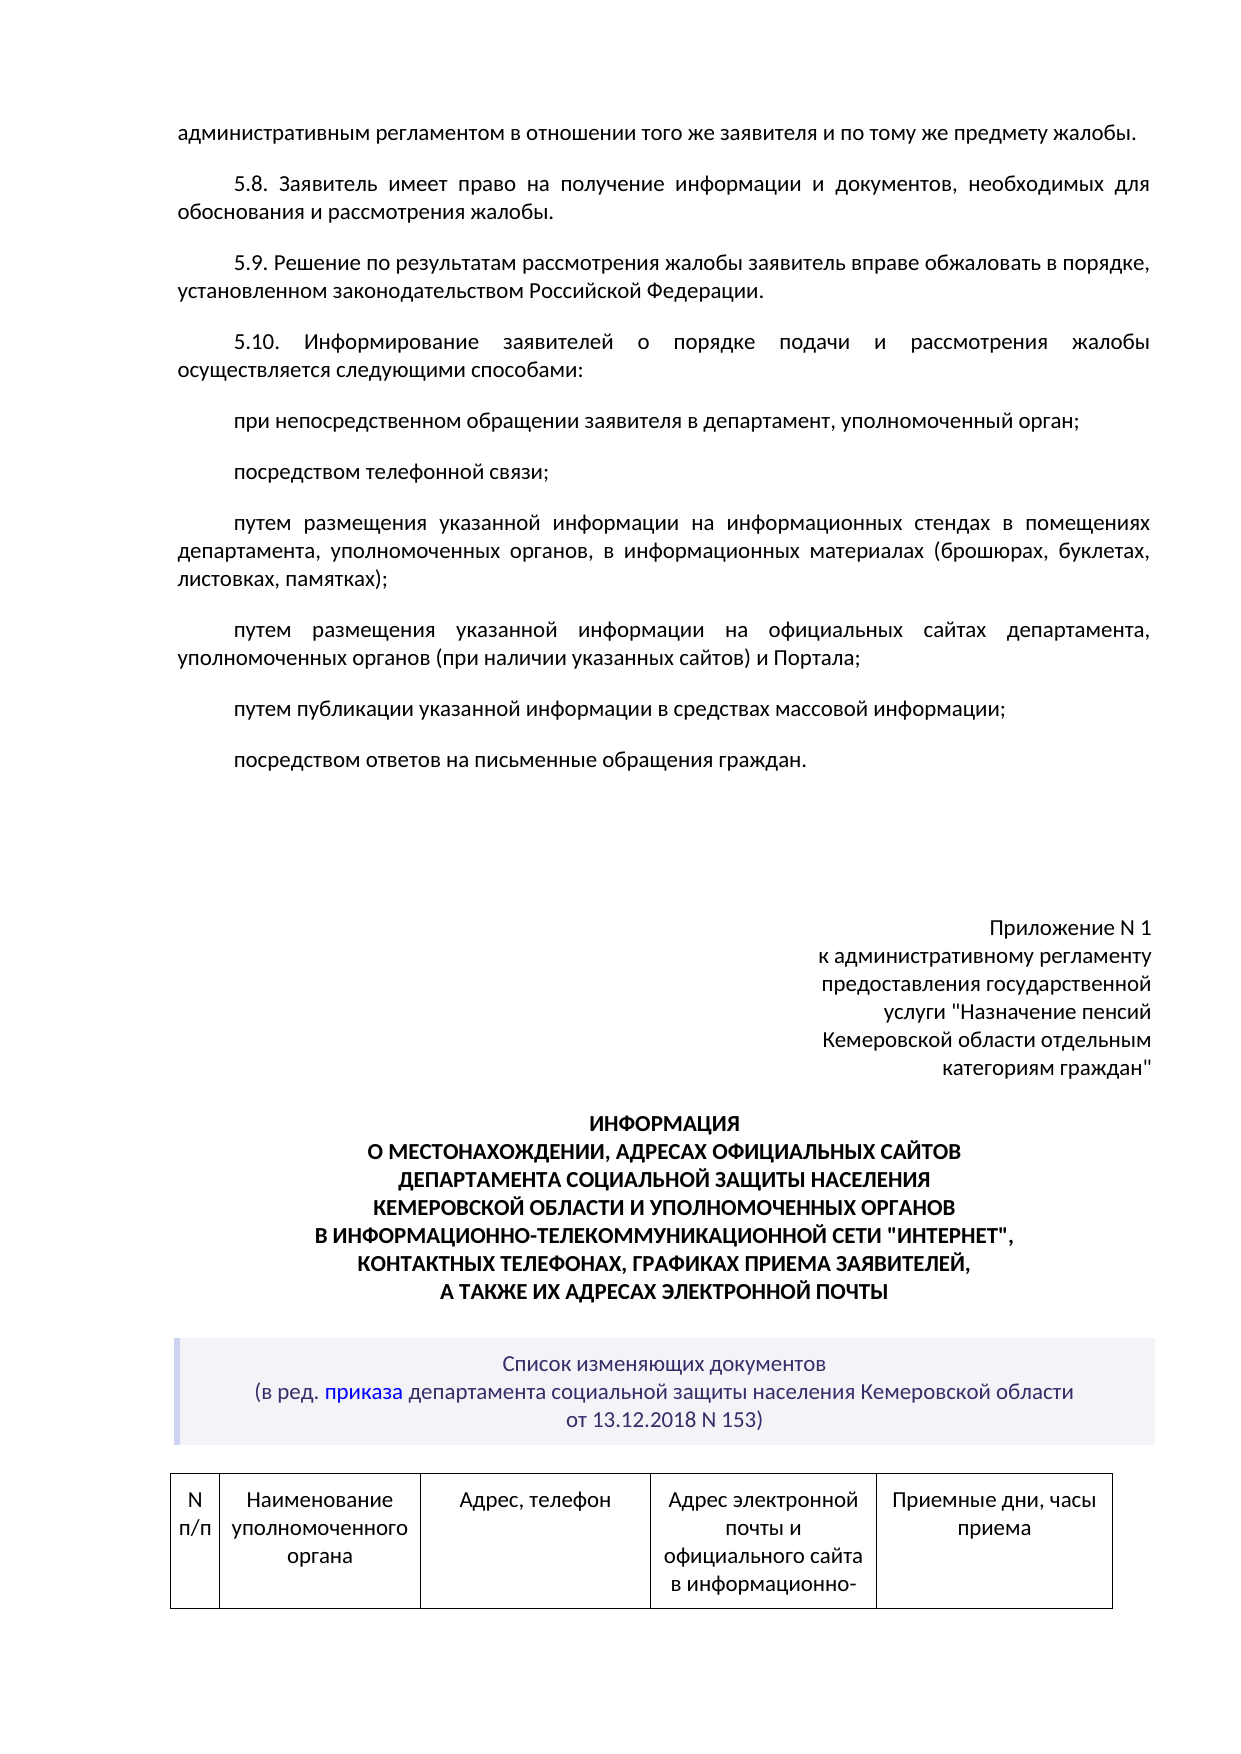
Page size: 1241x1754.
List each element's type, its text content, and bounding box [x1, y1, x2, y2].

text Приложение N 1 [177, 913, 1152, 941]
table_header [651, 1474, 876, 1607]
text 5.10. Информирование заявителей о порядке подачи и рассмотрения жалобы осуществляется следующими способами: [177, 327, 1152, 383]
text путем публикации указанной информации в средствах массовой информации; [177, 694, 1152, 722]
text к административному регламенту [177, 941, 1152, 969]
text предоставления государственной [177, 969, 1152, 997]
title ИНФОРМАЦИЯ [177, 1109, 1152, 1137]
title КОНТАКТНЫХ ТЕЛЕФОНАХ, ГРАФИКАХ ПРИЕМА ЗАЯВИТЕЛЕЙ, [177, 1249, 1152, 1277]
text 5.8. Заявитель имеет право на получение информации и документов, необходимых для обоснования и рассмотрения жалобы. [177, 169, 1152, 225]
text услуги "Назначение пенсий [177, 997, 1152, 1025]
text категориям граждан" [177, 1053, 1152, 1081]
text путем размещения указанной информации на информационных стендах в помещениях департамента, уполномоченных органов, в информационных материалах (брошюрах, буклетах, листовках, памятках); [177, 508, 1152, 592]
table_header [220, 1474, 420, 1607]
title В ИНФОРМАЦИОННО-ТЕЛЕКОММУНИКАЦИОННОЙ СЕТИ "ИНТЕРНЕТ", [177, 1221, 1152, 1249]
text путем размещения указанной информации на официальных сайтах департамента, уполномоченных органов (при наличии указанных сайтов) и Портала; [177, 615, 1152, 671]
title КЕМЕРОВСКОЙ ОБЛАСТИ И УПОЛНОМОЧЕННЫХ ОРГАНОВ [177, 1193, 1152, 1221]
table_header Адрес, телефон [421, 1474, 650, 1607]
text 5.9. Решение по результатам рассмотрения жалобы заявитель вправе обжаловать в порядке, установленном законодательством Российской Федерации. [177, 248, 1152, 304]
table_header N п/п [171, 1474, 219, 1607]
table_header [877, 1474, 1112, 1607]
text при непосредственном обращении заявителя в департамент, уполномоченный орган; [177, 406, 1152, 434]
text посредством телефонной связи; [177, 457, 1152, 485]
text Кемеровской области отдельным [177, 1025, 1152, 1053]
title А ТАКЖЕ ИХ АДРЕСАХ ЭЛЕКТРОННОЙ ПОЧТЫ [177, 1277, 1152, 1305]
text посредством ответов на письменные обращения граждан. [177, 745, 1152, 773]
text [177, 118, 1152, 146]
title О МЕСТОНАХОЖДЕНИИ, АДРЕСАХ ОФИЦИАЛЬНЫХ САЙТОВ [177, 1137, 1152, 1165]
title ДЕПАРТАМЕНТА СОЦИАЛЬНОЙ ЗАЩИТЫ НАСЕЛЕНИЯ [177, 1165, 1152, 1193]
table_header Список изменяющих документов (в ред. приказа департамента социальной защиты населения Кемеровской области от 13.12.2018 N 153) [180, 1338, 1149, 1445]
